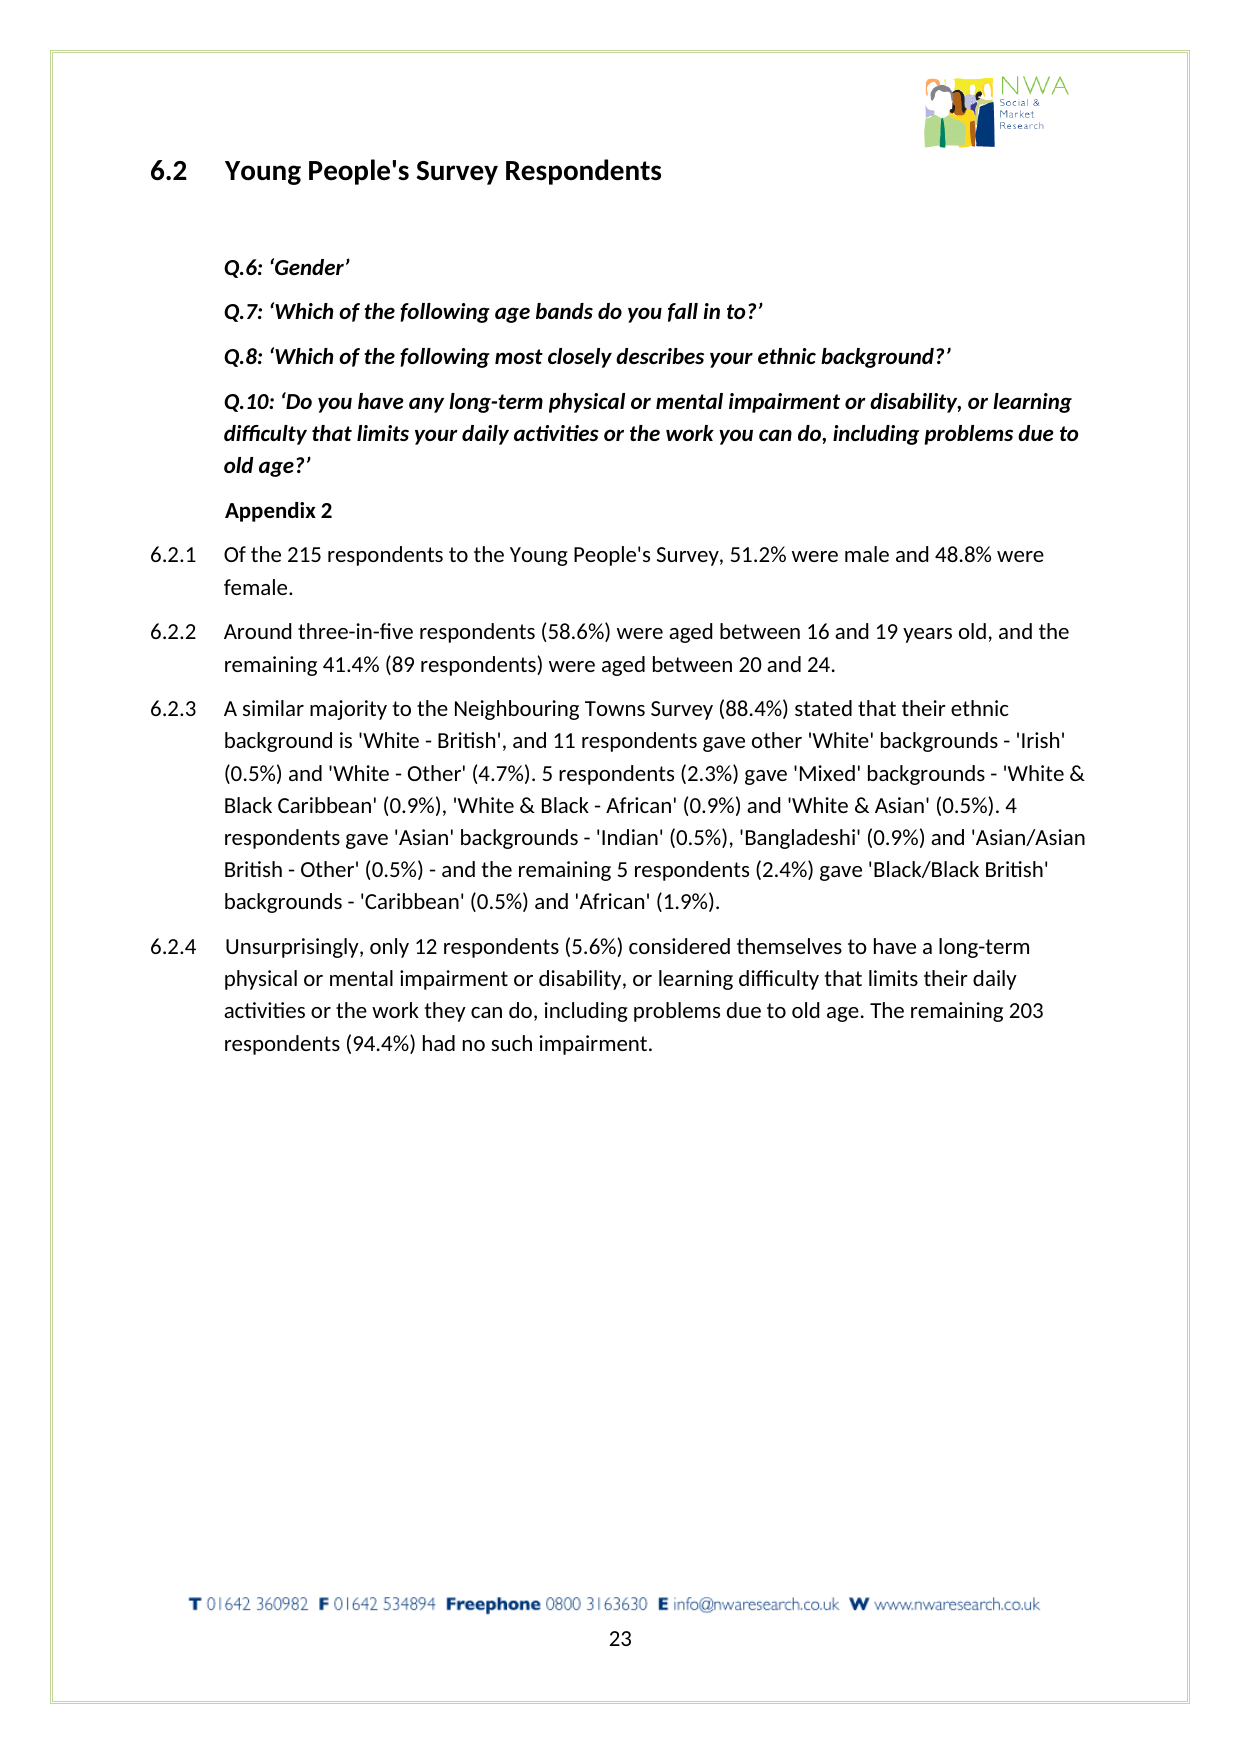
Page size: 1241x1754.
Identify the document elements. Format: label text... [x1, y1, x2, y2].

text Q.6: ‘Gender’ [223, 253, 1090, 281]
text Q.7: ‘Which of the following age bands do you fall in to?’ [223, 297, 1090, 326]
picture [187, 1596, 1053, 1615]
text 6.2.2 Around three-in-five respondents (58.6%) were aged between 16 and 19 years old, and the remaining 41.4% (89 respondents) were aged between 20 and 24. [150, 617, 1090, 678]
text 6.2 Young People's Survey Respondents [150, 152, 1090, 187]
text 6.2.3 A similar majority to the Neighbouring Towns Survey (88.4%) stated that their ethnic background is 'White - British', and 11 respondents gave other 'White' backgrounds - 'Irish' (0.5%) and 'White - Other' (4.7%). 5 respondents (2.3%) gave 'Mixed' backgrounds - 'White & Black Caribbean' (0.9%), 'White & Black - African' (0.9%) and 'White & Asian' (0.5%). 4 respondents gave 'Asian' backgrounds - 'Indian' (0.5%), 'Bangladeshi' (0.9%) and 'Asian/Asian British - Other' (0.5%) - and the remaining 5 respondents (2.4%) gave 'Black/Black British' backgrounds - 'Caribbean' (0.5%) and 'African' (1.9%). [150, 694, 1090, 916]
text 6.2.1 Of the 215 respondents to the Young People's Survey, 51.2% were male and 48.8% were female. [150, 541, 1090, 601]
text Appendix 2 [223, 496, 1090, 524]
text Q.8: ‘Which of the following most closely describes your ethnic background?’ [223, 342, 1090, 370]
text 6.2.4 Unsurprisingly, only 12 respondents (5.6%) considered themselves to have a long-term physical or mental impairment or disability, or learning difficulty that limits their daily activities or the work they can do, including problems due to old age. The remaining 203 respondents (94.4%) had no such impairment. [150, 932, 1090, 1057]
text Q.10: ‘Do you have any long-term physical or mental impairment or disability, or learning difficulty that limits your daily activities or the work you can do, including problems due to old age?’ [223, 387, 1090, 479]
picture [921, 73, 1091, 152]
